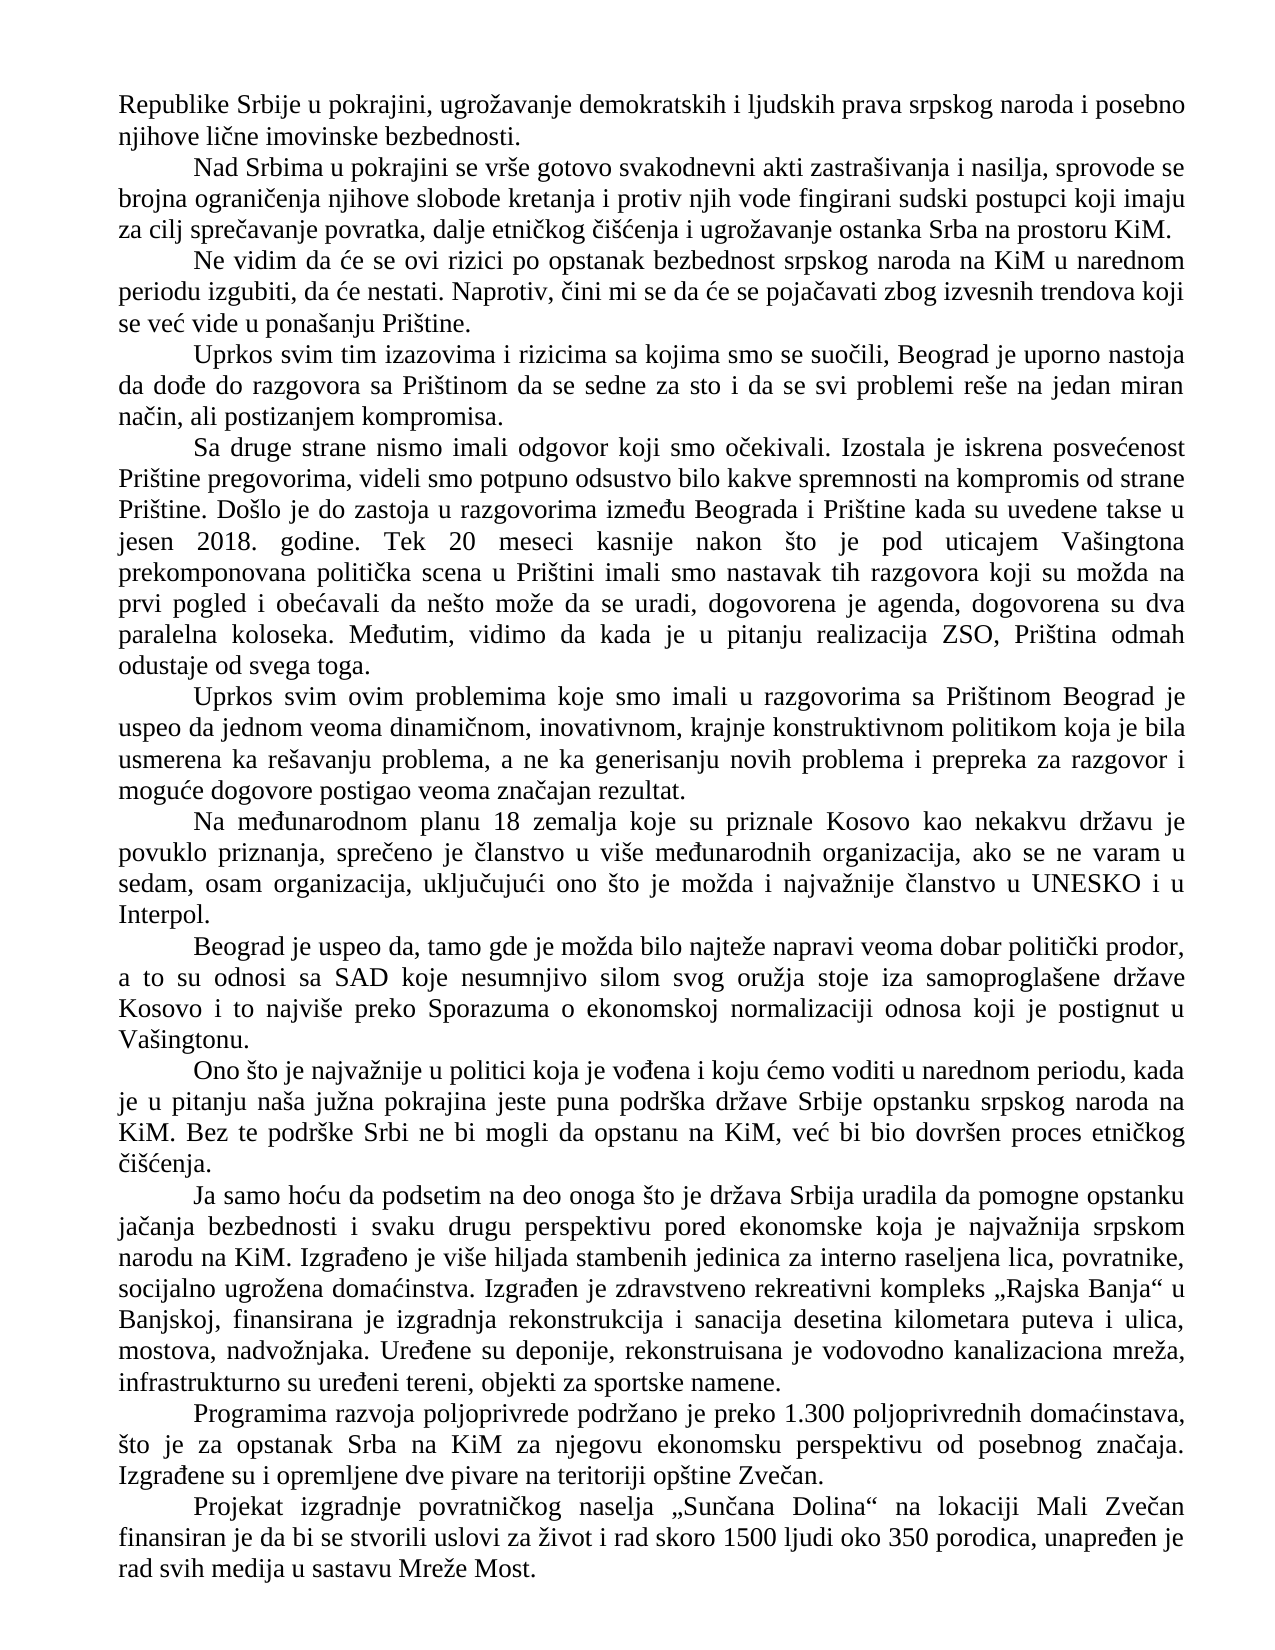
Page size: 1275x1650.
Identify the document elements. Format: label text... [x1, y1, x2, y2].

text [118, 89, 1186, 151]
text Ono što je najvažnije u politici koja je vođena i koju ćemo voditi u narednom periodu, kada je u pitanju naša južna pokrajina jeste puna podrška države Srbije opstanku srpskog naroda na KiM. Bez te podrške Srbi ne bi mogli da opstanu na KiM, već bi bio dovršen proces etničkog čišćenja. [118, 1054, 1186, 1179]
text Ne vidim da će se ovi rizici po opstanak bezbednost srpskog naroda na KiM u narednom periodu izgubiti, da će nestati. Naprotiv, čini mi se da će se pojačavati zbog izvesnih trendova koji se već vide u ponašanju Prištine. [118, 244, 1186, 338]
text Programima razvoja poljoprivrede podržano je preko 1.300 poljoprivrednih domaćinstava, što je za opstanak Srba na KiM za njegovu ekonomsku perspektivu od posebnog značaja. Izgrađene su i opremljene dve pivare na teritoriji opštine Zvečan. [118, 1397, 1186, 1490]
text Nad Srbima u pokrajini se vrše gotovo svakodnevni akti zastrašivanja i nasilja, sprovode se brojna ograničenja njihove slobode kretanja i protiv njih vode fingirani sudski postupci koji imaju za cilj sprečavanje povratka, dalje etničkog čišćenja i ugrožavanje ostanka Srba na prostoru KiM. [118, 151, 1186, 244]
text Uprkos svim tim izazovima i rizicima sa kojima smo se suočili, Beograd je uporno nastoja da dođe do razgovora sa Prištinom da se sedne za sto i da se svi problemi reše na jedan miran način, ali postizanjem kompromisa. [118, 338, 1186, 431]
text Sa druge strane nismo imali odgovor koji smo očekivali. Izostala je iskrena posvećenost Prištine pregovorima, videli smo potpuno odsustvo bilo kakve spremnosti na kompromis od strane Prištine. Došlo je do zastoja u razgovorima između Beograda i Prištine kada su uvedene takse u jesen 2018. godine. Tek 20 meseci kasnije nakon što je pod uticajem Vašingtona prekomponovana politička scena u Prištini imali smo nastavak tih razgovora koji su možda na prvi pogled i obećavali da nešto može da se uradi, dogovorena je agenda, dogovorena su dva paralelna koloseka. Međutim, vidimo da kada je u pitanju realizacija ZSO, Priština odmah odustaje od svega toga. [118, 431, 1186, 680]
text Ja samo hoću da podsetim na deo onoga što je država Srbija uradila da pomogne opstanku jačanja bezbednosti i svaku drugu perspektivu pored ekonomske koja je najvažnija srpskom narodu na KiM. Izgrađeno je više hiljada stambenih jedinica za interno raseljena lica, povratnike, socijalno ugrožena domaćinstva. Izgrađen je zdravstveno rekreativni kompleks „Rajska Banja“ u Banjskoj, finansirana je izgradnja rekonstrukcija i sanacija desetina kilometara puteva i ulica, mostova, nadvožnjaka. Uređene su deponije, rekonstruisana je vodovodno kanalizaciona mreža, infrastrukturno su uređeni tereni, objekti za sportske namene. [118, 1179, 1186, 1397]
text Uprkos svim ovim problemima koje smo imali u razgovorima sa Prištinom Beograd je uspeo da jednom veoma dinamičnom, inovativnom, krajnje konstruktivnom politikom koja je bila usmerena ka rešavanju problema, a ne ka generisanju novih problema i prepreka za razgovor i moguće dogovore postigao veoma značajan rezultat. [118, 680, 1186, 805]
text Projekat izgradnje povratničkog naselja „Sunčana Dolina“ na lokaciji Mali Zvečan finansiran je da bi se stvorili uslovi za život i rad skoro 1500 ljudi oko 350 porodica, unapređen je rad svih medija u sastavu Mreže Most. [118, 1490, 1186, 1584]
text Na međunarodnom planu 18 zemalja koje su priznale Kosovo kao nekakvu državu je povuklo priznanja, sprečeno je članstvo u više međunarodnih organizacija, ako se ne varam u sedam, osam organizacija, uključujući ono što je možda i najvažnije članstvo u UNESKO i u Interpol. [118, 805, 1186, 929]
text Beograd je uspeo da, tamo gde je možda bilo najteže napravi veoma dobar politički prodor, a to su odnosi sa SAD koje nesumnjivo silom svog oružja stoje iza samoproglašene države Kosovo i to najviše preko Sporazuma o ekonomskoj normalizaciji odnosa koji je postignut u Vašingtonu. [118, 929, 1186, 1054]
